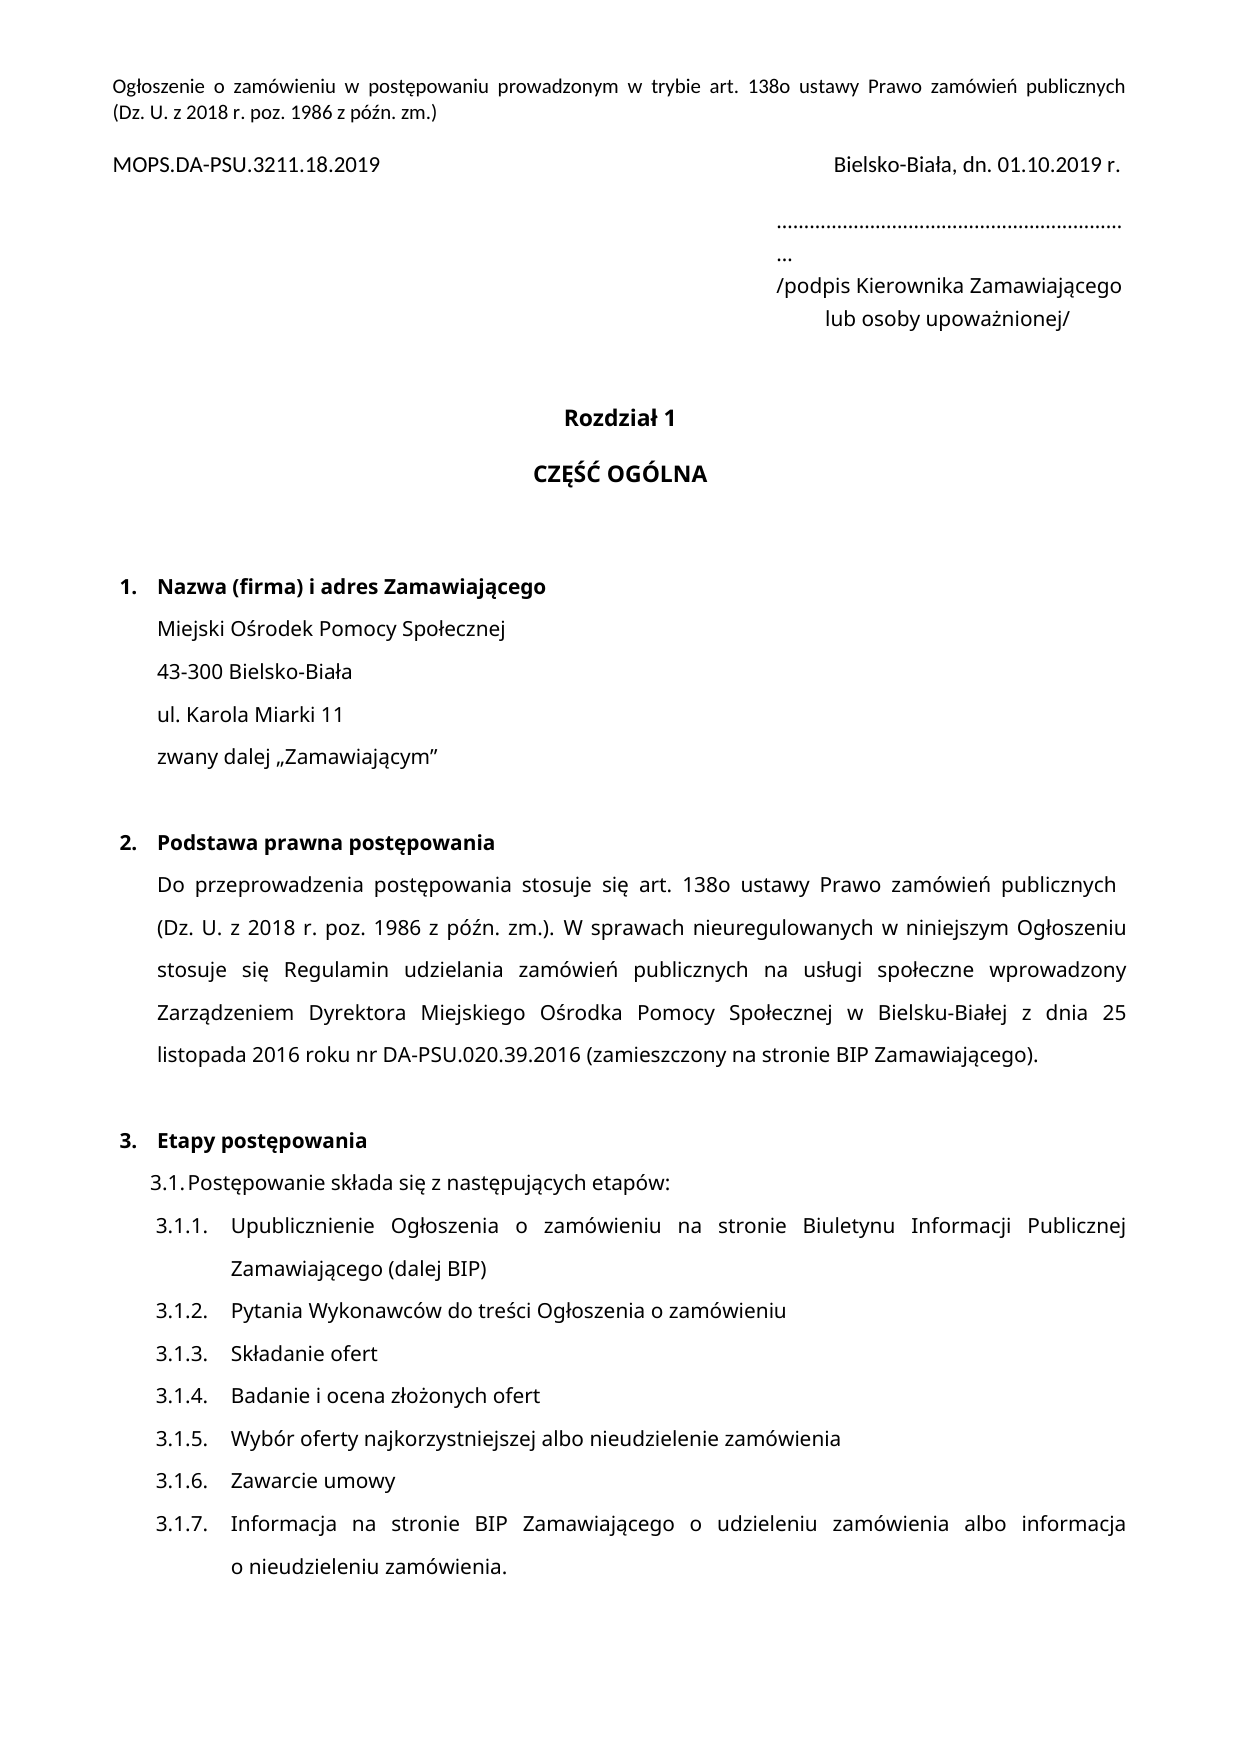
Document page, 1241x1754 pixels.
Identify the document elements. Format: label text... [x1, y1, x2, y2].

list Miejski Ośrodek Pomocy Społecznej [157, 614, 1128, 643]
list Etapy postępowania [119, 1126, 1128, 1154]
list Do przeprowadzenia postępowania stosuje się art. 138o ustawy Prawo zamówień publicznych (Dz. U. z 2018 r. poz. 1986 z późn. zm.). W sprawach nieuregulowanych w niniejszym Ogłoszeniu stosuje się Regulamin udzielania zamówień publicznych na usługi społeczne wprowadzony Zarządzeniem Dyrektora Miejskiego Ośrodka Pomocy Społecznej w Bielsku-Białej z dnia 25 listopada 2016 roku nr DA-PSU.020.39.2016 (zamieszczony na stronie BIP Zamawiającego). [157, 870, 1128, 1069]
list Składanie ofert [156, 1339, 1128, 1367]
list Nazwa (firma) i adres Zamawiającego [119, 572, 1128, 600]
list Postępowanie składa się z następujących etapów: [150, 1168, 1128, 1197]
list Wybór oferty najkorzystniejszej albo nieudzielenie zamówienia [156, 1424, 1128, 1452]
list ul. Karola Miarki 11 [157, 700, 1128, 728]
list Pytania Wykonawców do treści Ogłoszenia o zamówieniu [156, 1296, 1128, 1325]
text ………………………………………………………… [776, 206, 1128, 267]
list Zawarcie umowy [156, 1467, 1128, 1495]
list Upublicznienie Ogłoszenia o zamówieniu na stronie Biuletynu Informacji Publicznej Zamawiającego (dalej BIP) [156, 1211, 1128, 1282]
list Podstawa prawna postępowania [119, 828, 1128, 856]
text /podpis Kierownika Zamawiającego [702, 271, 1128, 300]
list Badanie i ocena złożonych ofert [156, 1381, 1128, 1410]
list zwany dalej „Zamawiającym” [157, 742, 1128, 771]
text lub osoby upoważnionej/ [702, 304, 1128, 332]
list Informacja na stronie BIP Zamawiającego o udzieleniu zamówienia albo informacja o nieudzieleniu zamówienia. [156, 1509, 1128, 1580]
list 43-300 Bielsko-Biała [157, 657, 1128, 686]
text CZĘŚĆ OGÓLNA [112, 458, 1128, 490]
text Rozdział 1 [112, 402, 1128, 433]
